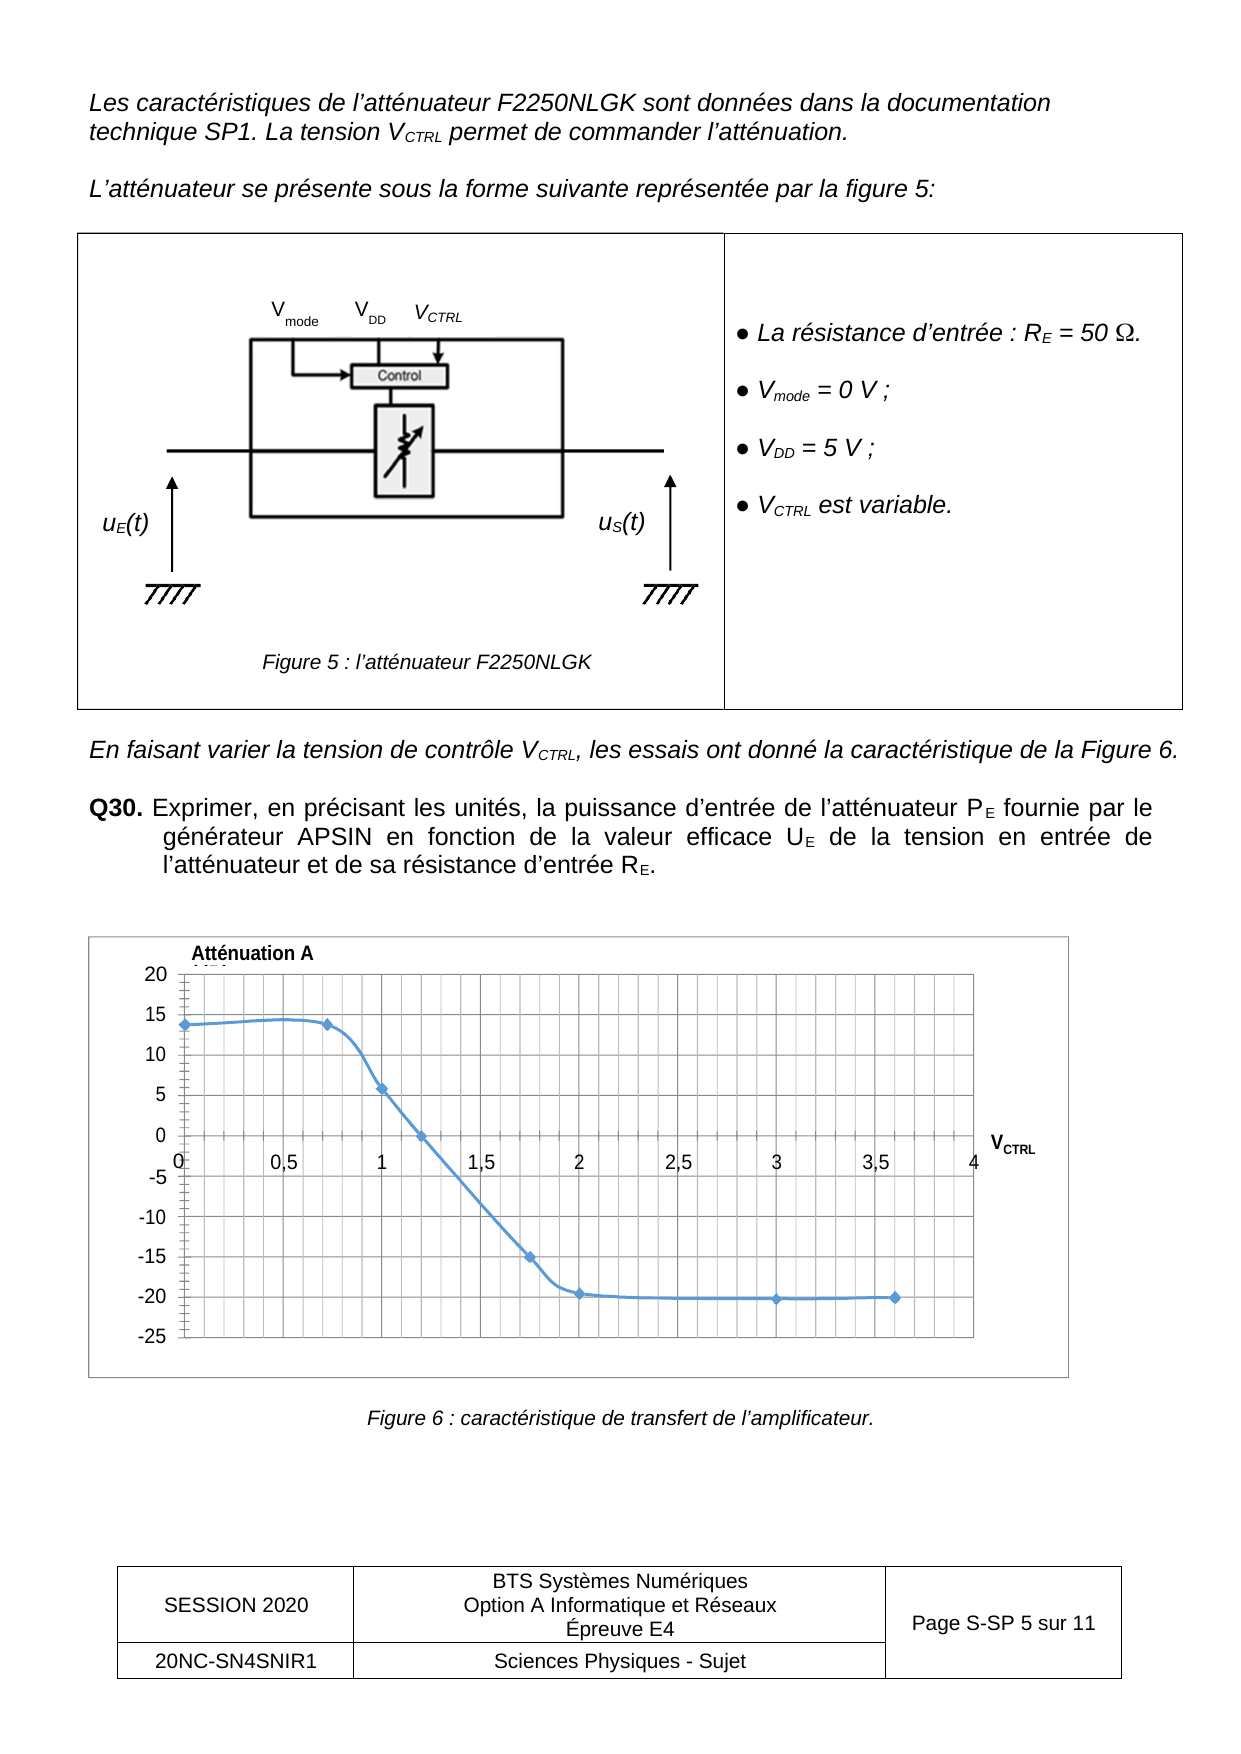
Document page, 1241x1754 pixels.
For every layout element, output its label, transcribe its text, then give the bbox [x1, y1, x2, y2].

picture [523, 1251, 536, 1263]
picture [178, 1018, 191, 1031]
picture [144, 584, 197, 605]
picture [321, 1018, 333, 1031]
text Les caractéristiques de l’atténuateur F2250NLGK sont données dans la documentation technique SP1. La tension VCTRL permet de commander l’atténuation. [89, 88, 1153, 146]
picture [375, 1082, 388, 1095]
picture [573, 1287, 585, 1300]
picture [770, 1293, 782, 1305]
picture [209, 649, 645, 685]
text L’atténuateur se présente sous la forme suivante représentée par la figure 5: [89, 174, 1203, 203]
text Figure 6 : caractéristique de transfert de l’amplificateur. [105, 1406, 1137, 1430]
picture [642, 584, 695, 605]
picture [101, 489, 171, 559]
text En faisant varier la tension de contrôle VCTRL, les essais ont donné la caractéristique de la Figure 6. [89, 735, 1202, 764]
text Q30. Exprimer, en précisant les unités, la puissance d’entrée de l’atténuateur PE fournie par le générateur APSIN en fonction de la valeur efficace UE de la tension en entrée de l’atténuateur et de sa résistance d’entrée RE. [89, 793, 1153, 879]
picture [415, 1130, 427, 1142]
picture [888, 1291, 901, 1304]
picture [166, 273, 669, 559]
